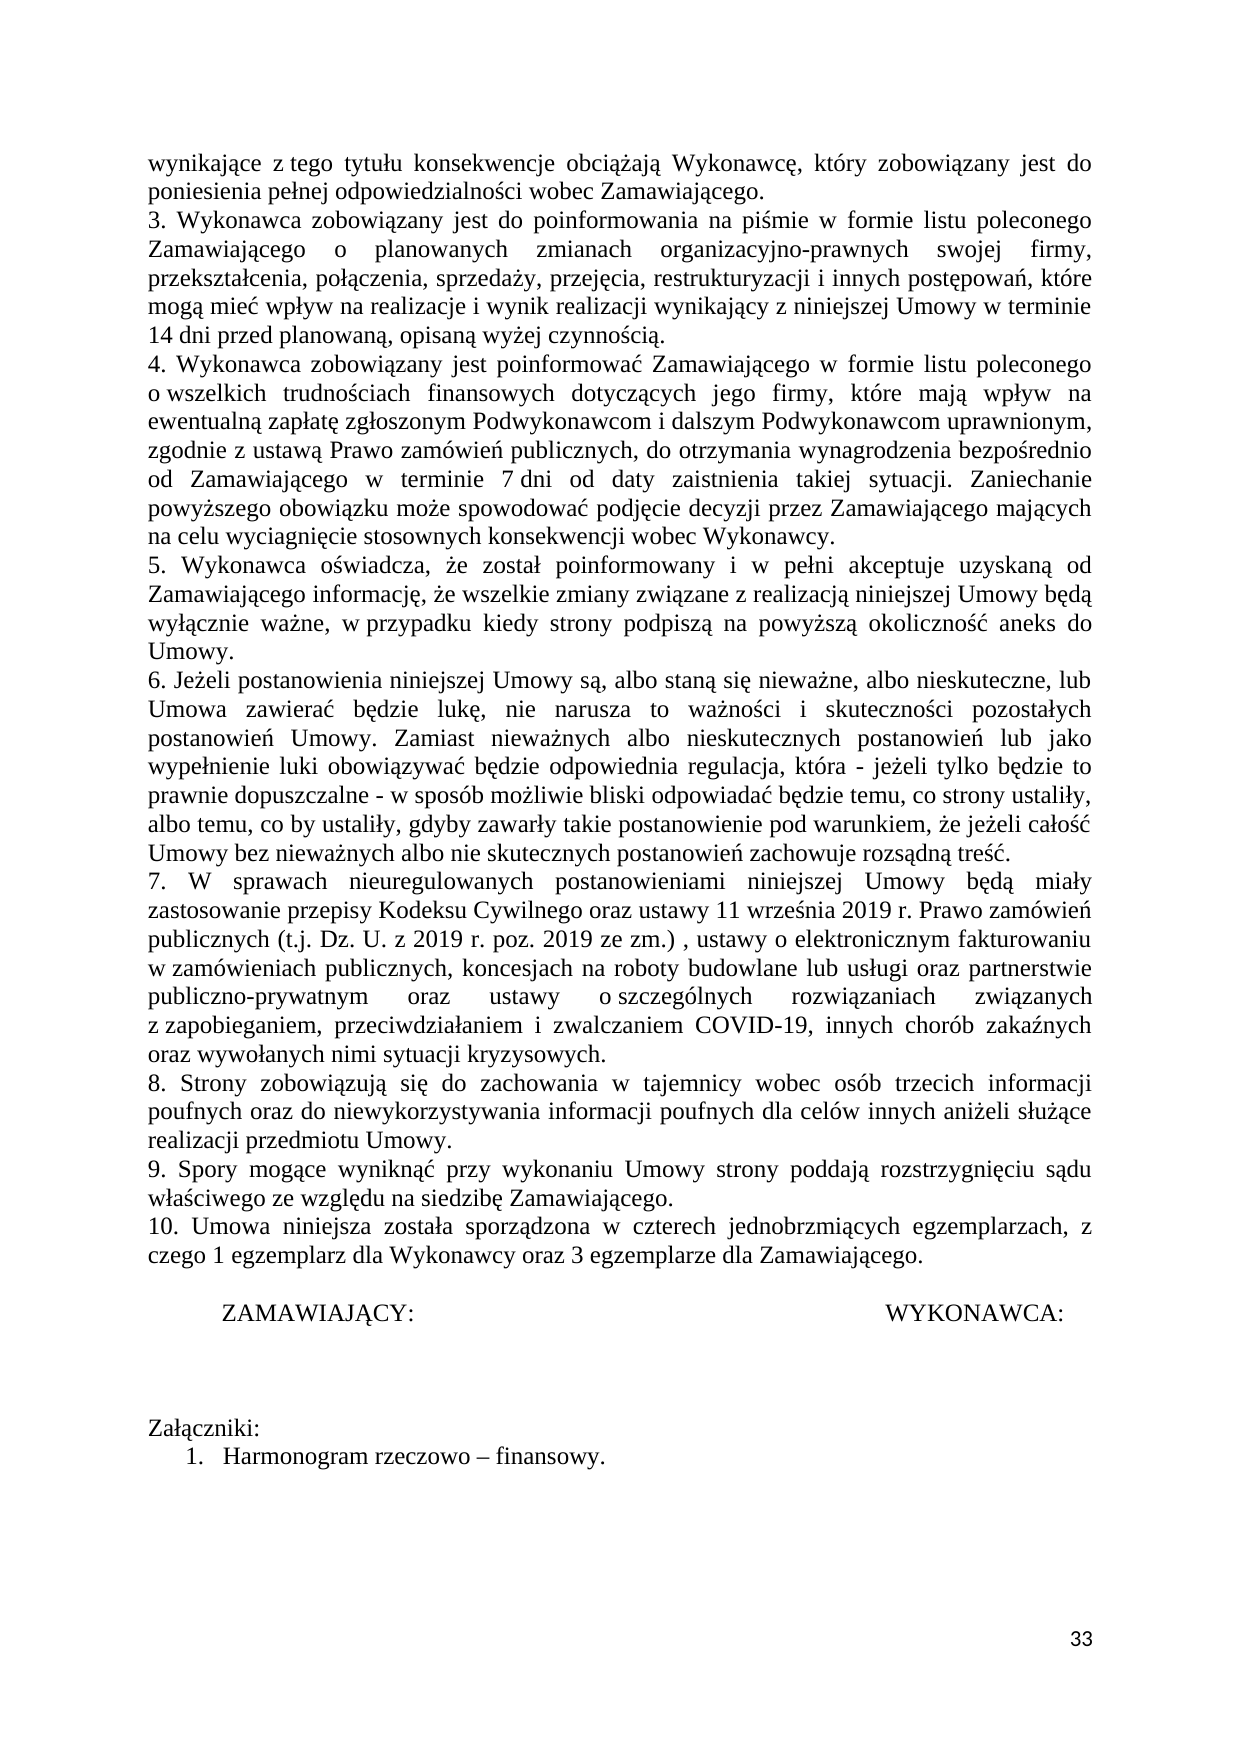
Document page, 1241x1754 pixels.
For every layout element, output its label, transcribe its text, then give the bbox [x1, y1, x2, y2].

text 3. Wykonawca zobowiązany jest do poinformowania na piśmie w formie listu poleconego Zamawiającego o planowanych zmianach organizacyjno-prawnych swojej firmy, przekształcenia, połączenia, sprzedaży, przejęcia, restrukturyzacji i innych postępowań, które mogą mieć wpływ na realizacje i wynik realizacji wynikający z niniejszej Umowy w terminie 14 dni przed planowaną, opisaną wyżej czynnością. [148, 205, 1093, 349]
text 7. W sprawach nieuregulowanych postanowieniami niniejszej Umowy będą miały zastosowanie przepisy Kodeksu Cywilnego oraz ustawy 11 września 2019 r. Prawo zamówień publicznych (t.j. Dz. U. z 2019 r. poz. 2019 ze zm.) , ustawy o elektronicznym fakturowaniu w zamówieniach publicznych, koncesjach na roboty budowlane lub usługi oraz partnerstwie publiczno-prywatnym oraz ustawy o szczególnych rozwiązaniach związanych z zapobieganiem, przeciwdziałaniem i zwalczaniem COVID-19, innych chorób zakaźnych oraz wywołanych nimi sytuacji kryzysowych. [148, 866, 1093, 1068]
text 9. Spory mogące wyniknąć przy wykonaniu Umowy strony poddają rozstrzygnięciu sądu właściwego ze względu na siedzibę Zamawiającego. [148, 1154, 1093, 1211]
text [148, 148, 1093, 205]
text 8. Strony zobowiązują się do zachowania w tajemnicy wobec osób trzecich informacji poufnych oraz do niewykorzystywania informacji poufnych dla celów innych aniżeli służące realizacji przedmiotu Umowy. [148, 1068, 1093, 1154]
list Harmonogram rzeczowo – finansowy. [185, 1441, 1093, 1470]
text 10. Umowa niniejsza została sporządzona w czterech jednobrzmiących egzemplarzach, z czego 1 egzemplarz dla Wykonawcy oraz 3 egzemplarze dla Zamawiającego. [148, 1211, 1093, 1269]
text Załączniki: [148, 1413, 1093, 1441]
text 6. Jeżeli postanowienia niniejszej Umowy są, albo staną się nieważne, albo nieskuteczne, lub Umowa zawierać będzie lukę, nie narusza to ważności i skuteczności pozostałych postanowień Umowy. Zamiast nieważnych albo nieskutecznych postanowień lub jako wypełnienie luki obowiązywać będzie odpowiednia regulacja, która - jeżeli tylko będzie to prawnie dopuszczalne - w sposób możliwie bliski odpowiadać będzie temu, co strony ustaliły, albo temu, co by ustaliły, gdyby zawarły takie postanowienie pod warunkiem, że jeżeli całość Umowy bez nieważnych albo nie skutecznych postanowień zachowuje rozsądną treść. [148, 665, 1093, 866]
text 4. Wykonawca zobowiązany jest poinformować Zamawiającego w formie listu poleconego o wszelkich trudnościach finansowych dotyczących jego firmy, które mają wpływ na ewentualną zapłatę zgłoszonym Podwykonawcom i dalszym Podwykonawcom uprawnionym, zgodnie z ustawą Prawo zamówień publicznych, do otrzymania wynagrodzenia bezpośrednio od Zamawiającego w terminie 7 dni od daty zaistnienia takiej sytuacji. Zaniechanie powyższego obowiązku może spowodować podjęcie decyzji przez Zamawiającego mających na celu wyciagnięcie stosownych konsekwencji wobec Wykonawcy. [148, 349, 1093, 550]
text ZAMAWIAJĄCY: WYKONAWCA: [148, 1298, 1093, 1326]
text 5. Wykonawca oświadcza, że został poinformowany i w pełni akceptuje uzyskaną od Zamawiającego informację, że wszelkie zmiany związane z realizacją niniejszej Umowy będą wyłącznie ważne, w przypadku kiedy strony podpiszą na powyższą okoliczność aneks do Umowy. [148, 550, 1093, 665]
